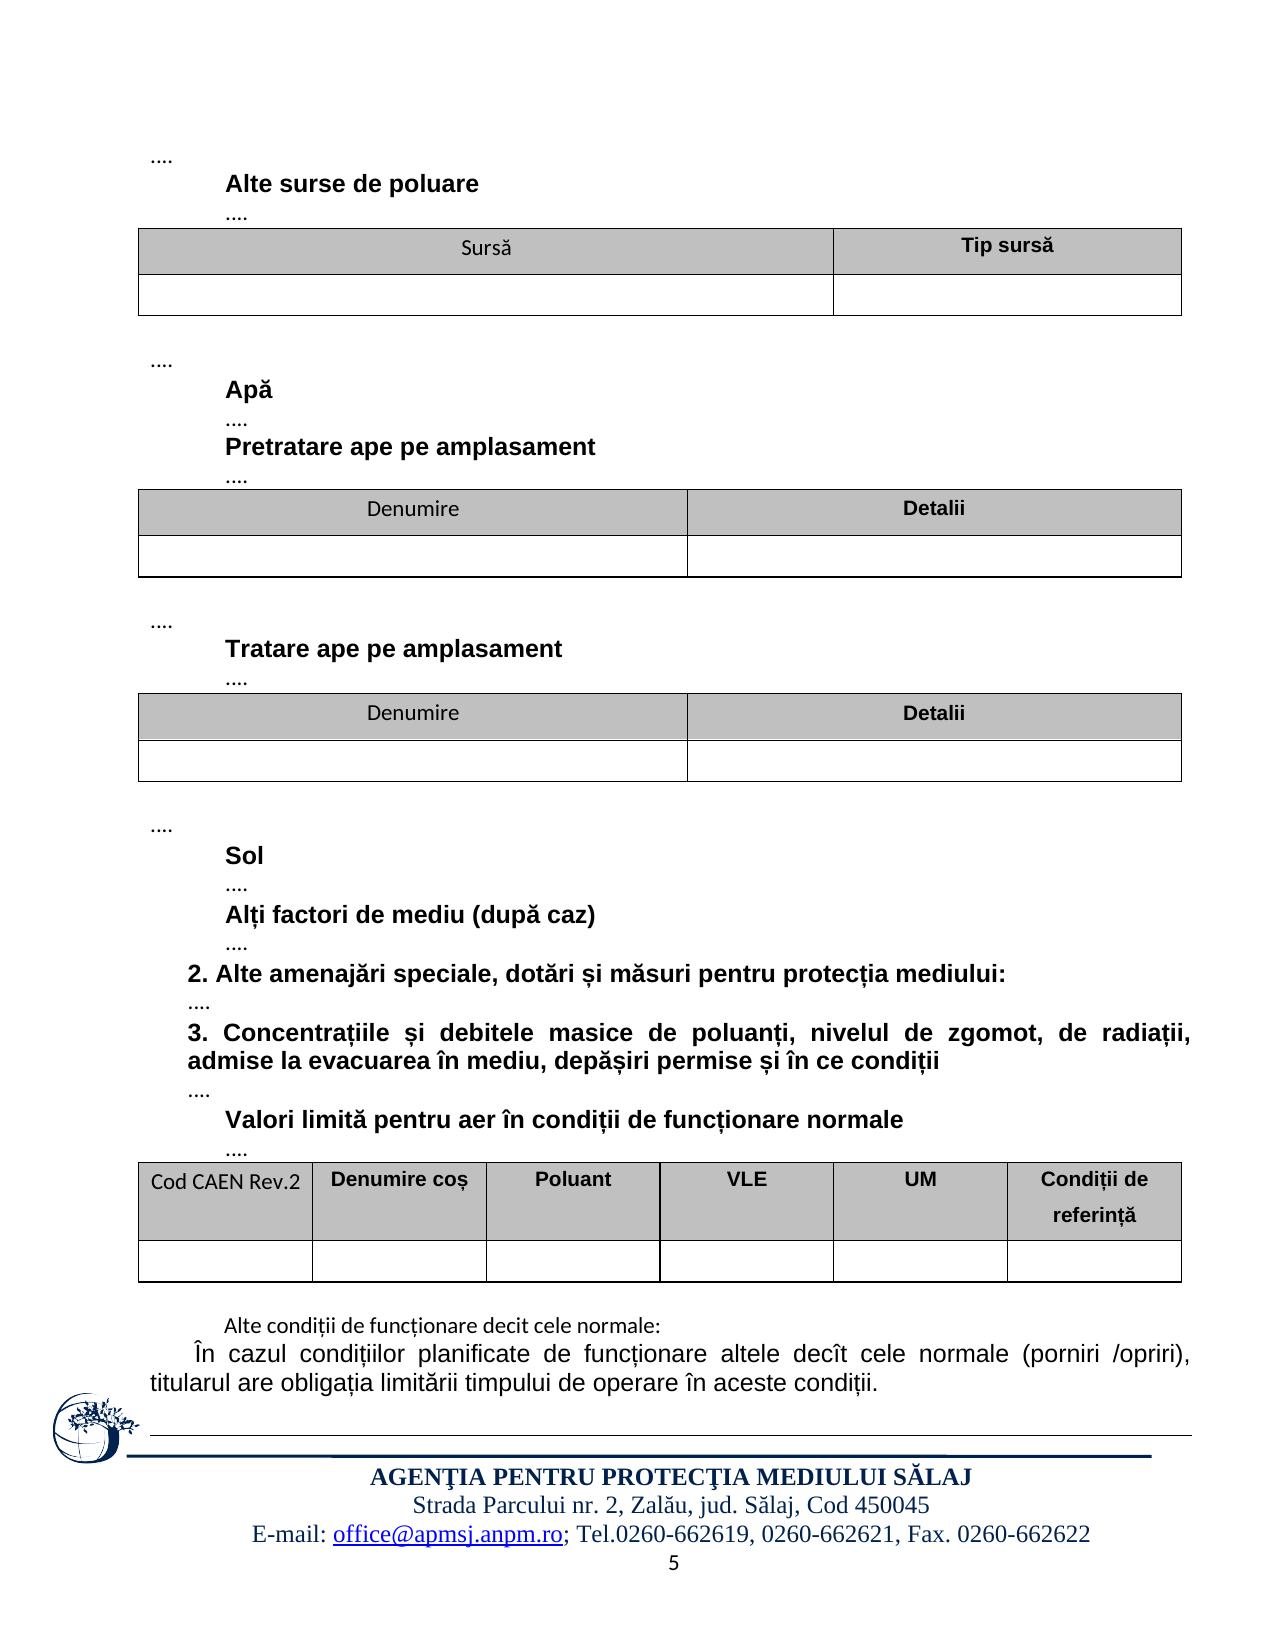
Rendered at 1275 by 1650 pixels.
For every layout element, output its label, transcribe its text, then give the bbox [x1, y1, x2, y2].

subtitle 3. Concentrațiile și debitele masice de poluanți, nivelul de zgomot, de radiații, admise la evacuarea în mediu, depășiri permise și în ce condiții [187, 1018, 1192, 1075]
text Alte surse de poluare [150, 169, 1192, 198]
text Alți factori de mediu (după caz) [150, 900, 1192, 928]
text Tratare ape pe amplasament [150, 634, 1192, 663]
text Valori limită pentru aer în condiții de funcționare normale [150, 1105, 1192, 1134]
subtitle 2. Alte amenajări speciale, dotări și măsuri pentru protecția mediului: [187, 959, 1192, 987]
text Apă [150, 375, 1192, 404]
text Pretratare ape pe amplasament [150, 432, 1192, 461]
text Sol [150, 841, 1192, 869]
